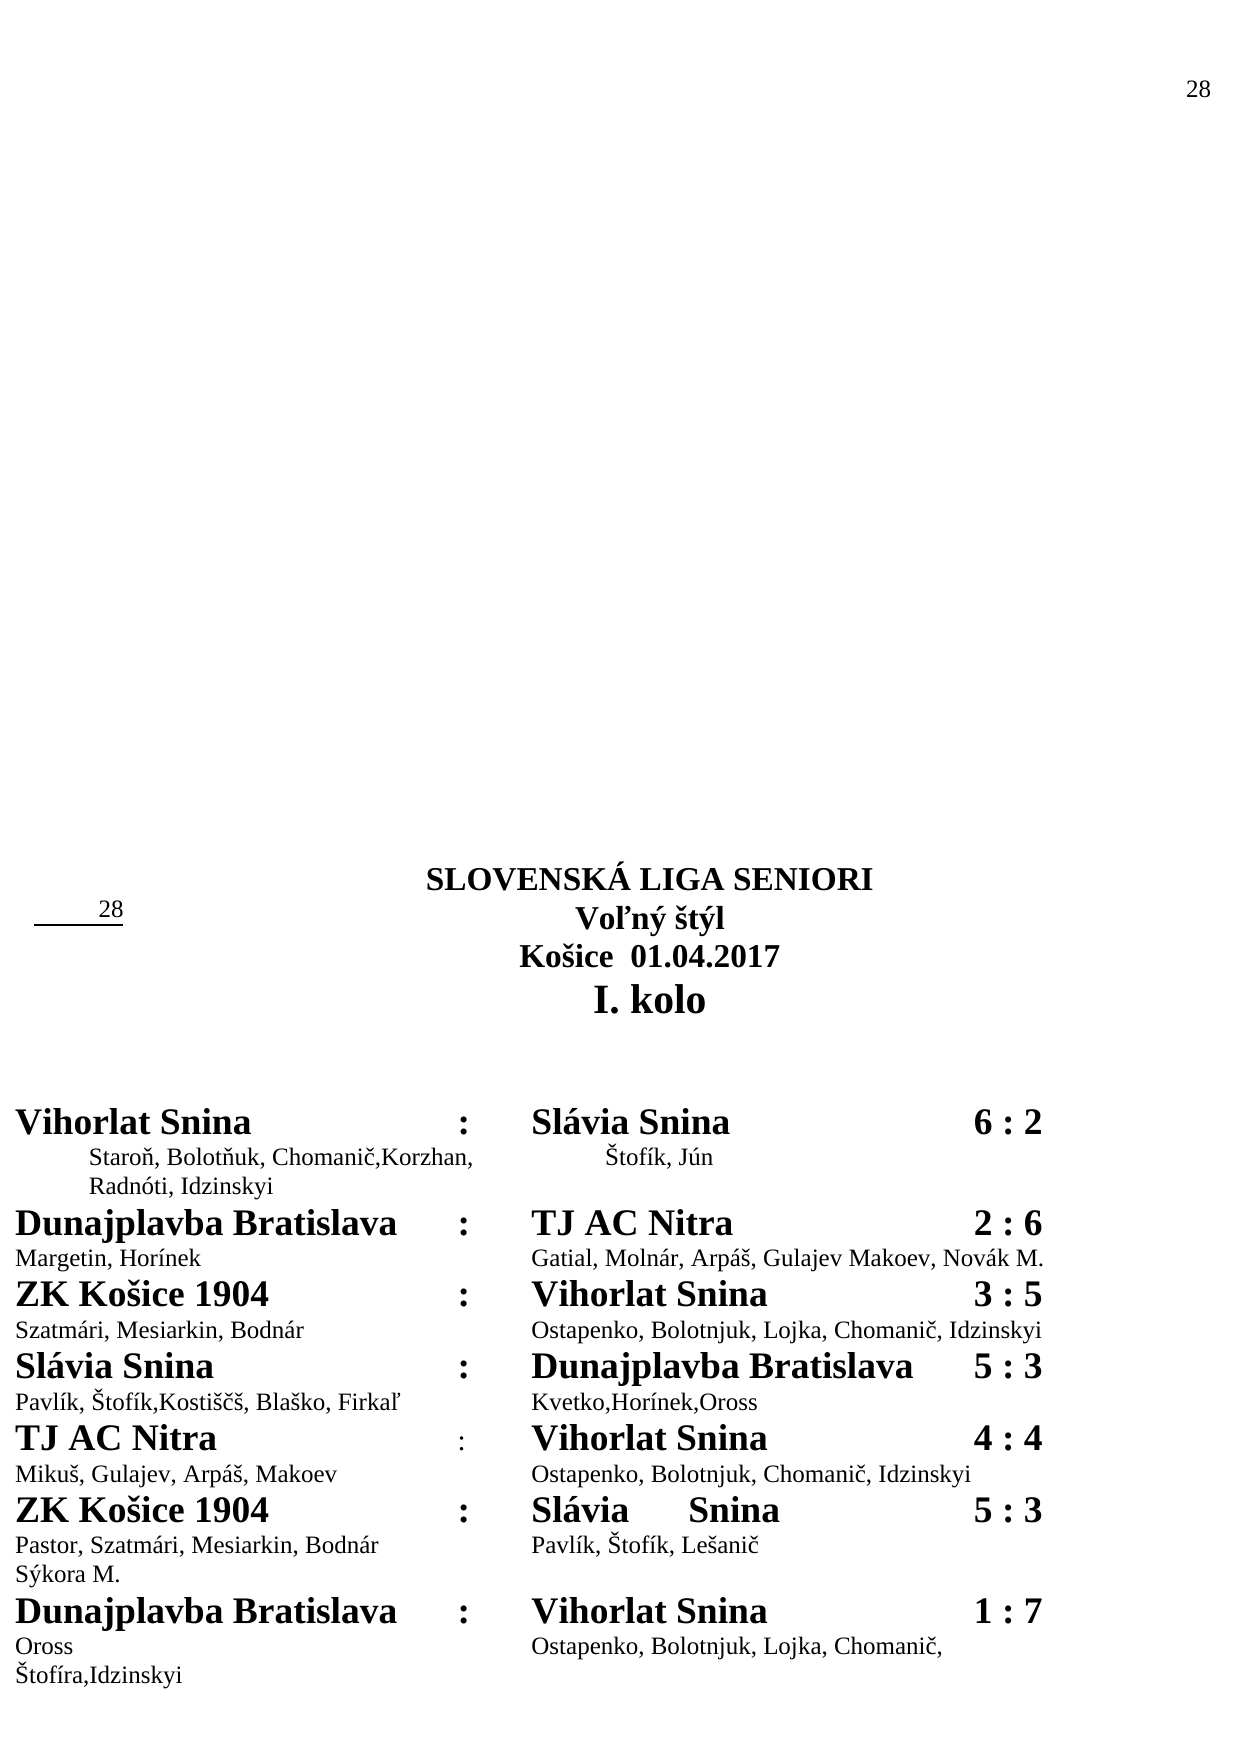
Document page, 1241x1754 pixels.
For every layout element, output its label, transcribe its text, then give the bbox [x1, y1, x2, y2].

text TJ AC Nitra : Vihorlat Snina 4 : 4 [14, 1416, 1211, 1459]
text Pastor, Szatmári, Mesiarkin, Bodnár Pavlík, Štofík, Lešanič [14, 1531, 1211, 1559]
text Voľný štýl [89, 898, 1211, 936]
text Dunajplavba Bratislava : TJ AC Nitra 2 : 6 [14, 1200, 1211, 1243]
text Dunajplavba Bratislava : Vihorlat Snina 1 : 7 [14, 1588, 1211, 1631]
text Vihorlat Snina : Slávia Snina 6 : 2 [14, 1099, 1211, 1142]
text Pavlík, Štofík,Kostiščš, Blaško, Firkaľ Kvetko,Horínek,Oross [14, 1387, 1211, 1416]
text Mikuš, Gulajev, Arpáš, Makoev Ostapenko, Bolotnjuk, Chomanič, Idzinskyi [14, 1459, 1211, 1487]
text I. kolo [89, 975, 1211, 1023]
text Sýkora M. [14, 1559, 1211, 1588]
text Oross Ostapenko, Bolotnjuk, Lojka, Chomanič, Štofíra,Idzinskyi [14, 1631, 1211, 1689]
text Margetin, Horínek Gatial, Molnár, Arpáš, Gulajev Makoev, Novák M. [14, 1243, 1211, 1272]
text ZK Košice 1904 : Slávia Snina 5 : 3 [14, 1487, 1211, 1531]
text Szatmári, Mesiarkin, Bodnár Ostapenko, Bolotnjuk, Lojka, Chomanič, Idzinskyi [14, 1315, 1211, 1344]
text Košice 01.04.2017 [89, 936, 1211, 975]
text Slávia Snina : Dunajplavba Bratislava 5 : 3 [14, 1344, 1211, 1387]
text SLOVENSKÁ LIGA SENIORI [89, 860, 1211, 898]
text Staroň, Bolotňuk, Chomanič,Korzhan, Štofík, Jún Radnóti, Idzinskyi [14, 1142, 1211, 1200]
text ZK Košice 1904 : Vihorlat Snina 3 : 5 [14, 1272, 1211, 1315]
